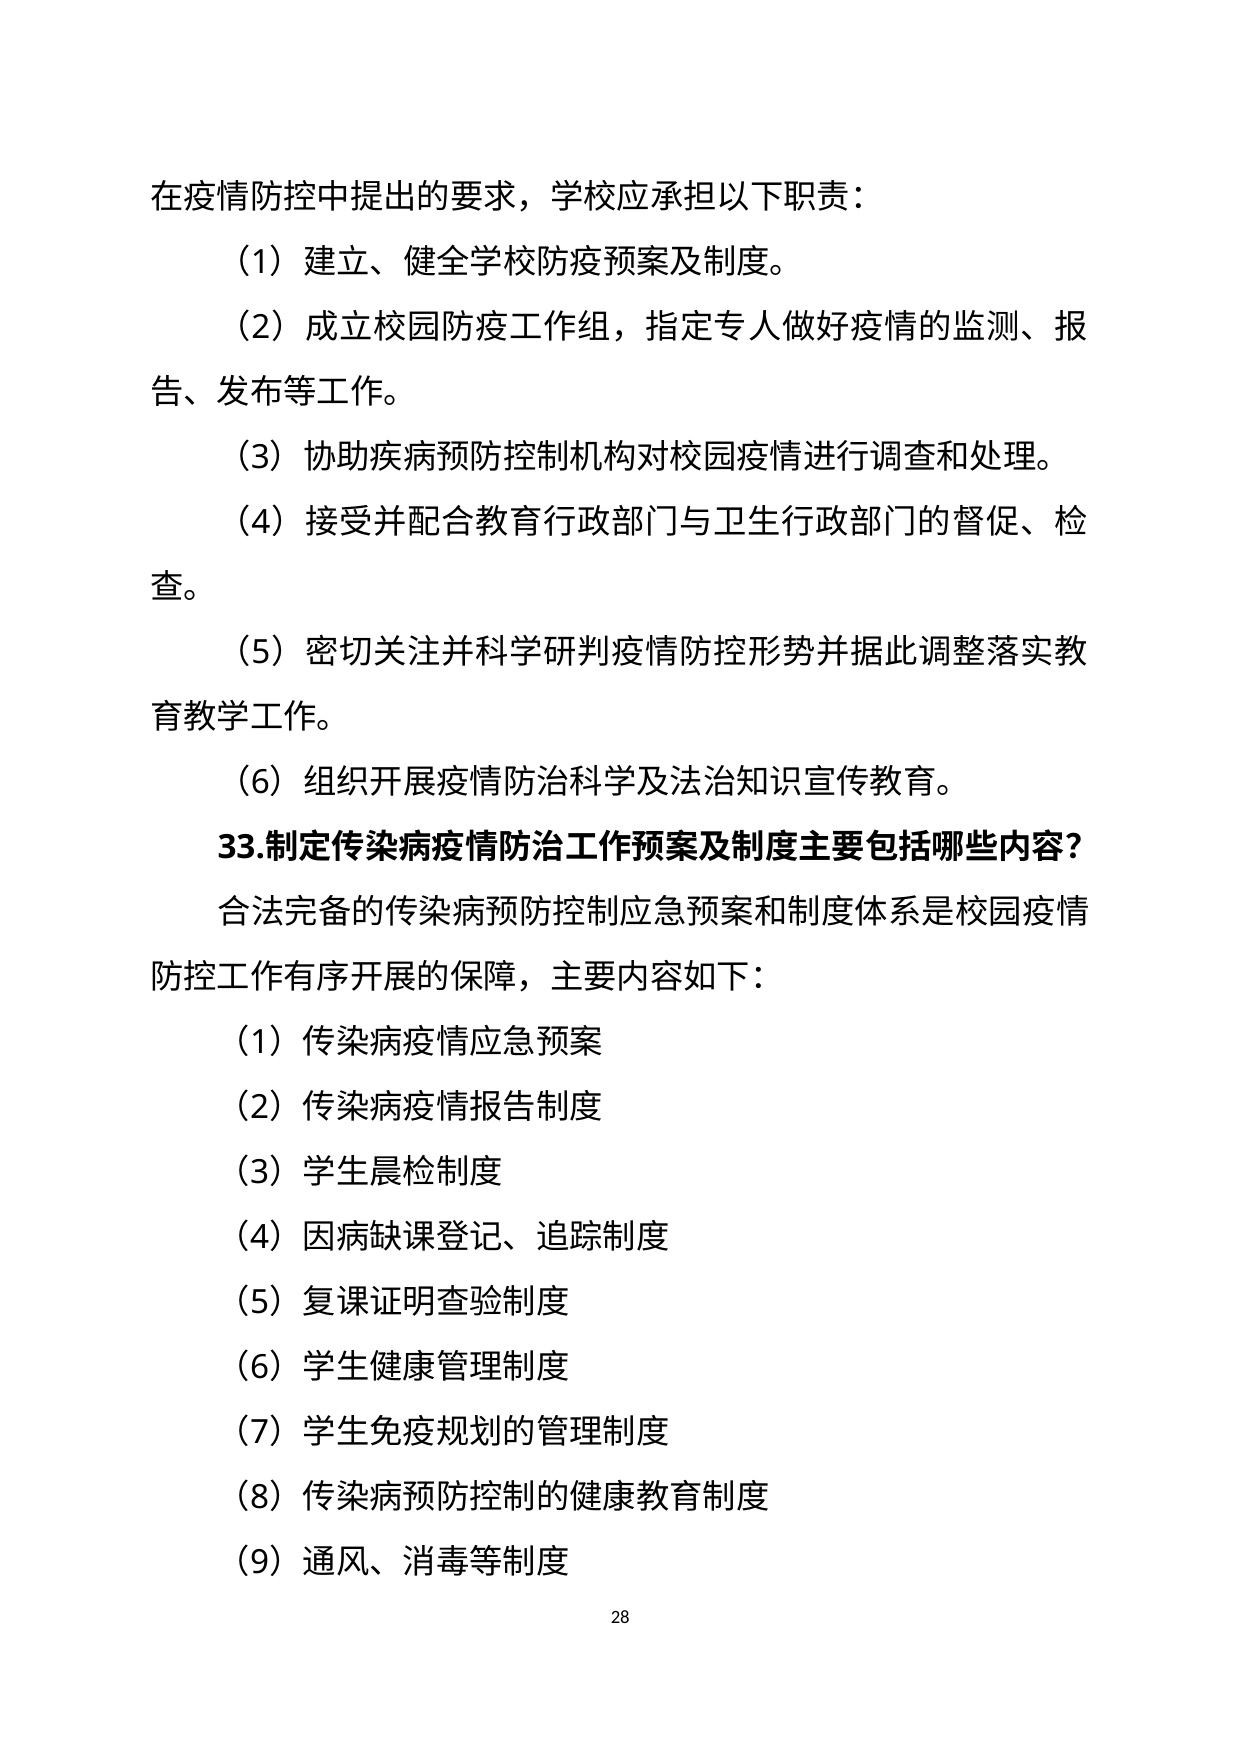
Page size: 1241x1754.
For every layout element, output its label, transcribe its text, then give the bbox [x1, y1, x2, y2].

text （9）通风、消毒等制度 [150, 1527, 1090, 1592]
text （6）组织开展疫情防治科学及法治知识宣传教育。 [150, 747, 1090, 812]
text （5）密切关注并科学研判疫情防控形势并据此调整落实教育教学工作。 [150, 617, 1090, 747]
text （1）建立、健全学校防疫预案及制度。 [150, 227, 1090, 292]
text （3）协助疾病预防控制机构对校园疫情进行调查和处理。 [150, 422, 1090, 487]
text （6）学生健康管理制度 [150, 1332, 1090, 1397]
text （4）接受并配合教育行政部门与卫生行政部门的督促、检查。 [150, 487, 1090, 617]
text （4）因病缺课登记、追踪制度 [150, 1202, 1090, 1267]
text （7）学生免疫规划的管理制度 [150, 1397, 1090, 1462]
text （5）复课证明查验制度 [150, 1267, 1090, 1332]
text （2）成立校园防疫工作组，指定专人做好疫情的监测、报告、发布等工作。 [150, 292, 1090, 422]
text （3）学生晨检制度 [150, 1137, 1090, 1202]
text （1）传染病疫情应急预案 [150, 1007, 1090, 1072]
text （2）传染病疫情报告制度 [150, 1072, 1090, 1137]
text 合法完备的传染病预防控制应急预案和制度体系是校园疫情防控工作有序开展的保障，主要内容如下： [150, 877, 1090, 1007]
text （8）传染病预防控制的健康教育制度 [150, 1462, 1090, 1527]
text 33.制定传染病疫情防治工作预案及制度主要包括哪些内容？ [150, 812, 1090, 877]
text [150, 162, 1090, 227]
